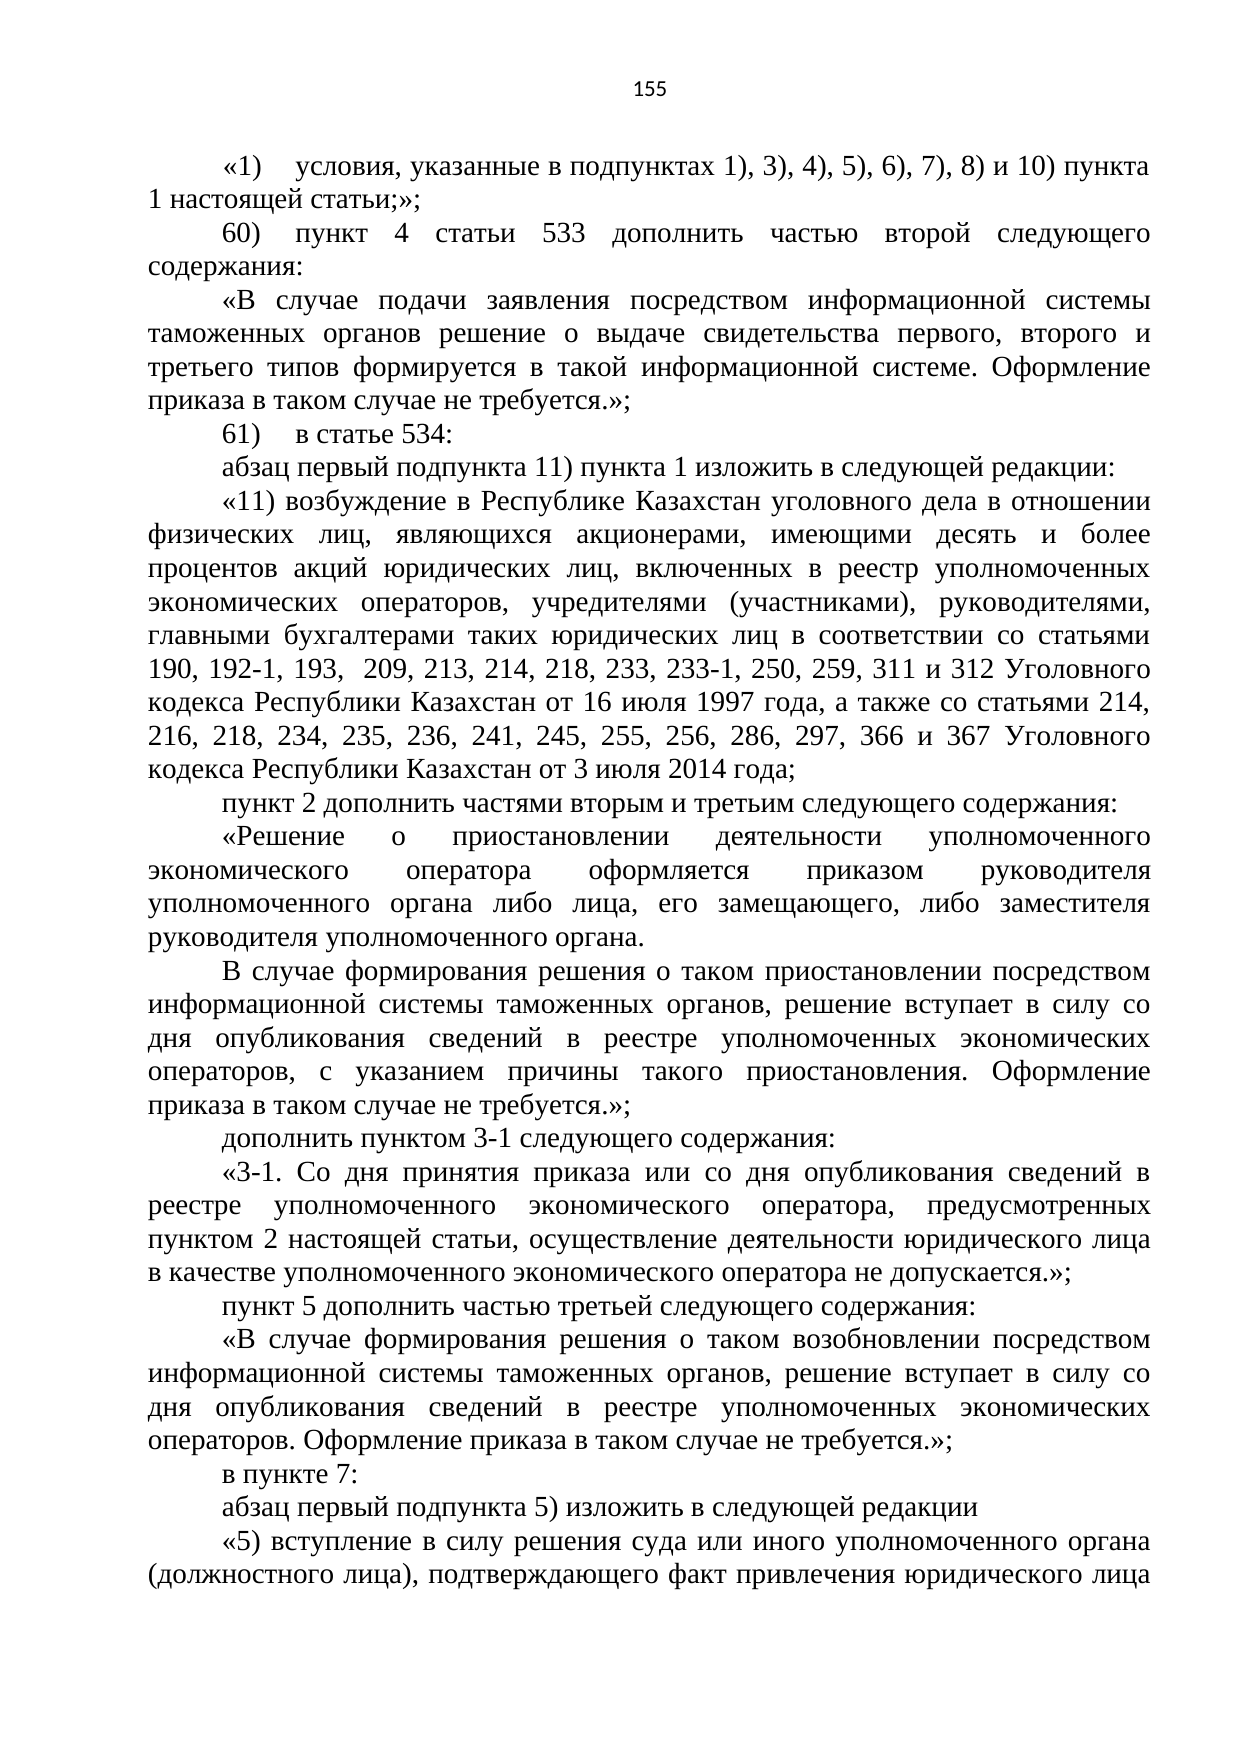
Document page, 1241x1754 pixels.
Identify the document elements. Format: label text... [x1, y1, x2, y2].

list в статье 534: [148, 416, 1152, 449]
list в пункте 7: [148, 1456, 1152, 1489]
list пункт 5 дополнить частью третьей следующего содержания: [148, 1288, 1152, 1322]
list «В случае подачи заявления посредством информационной системы таможенных органов решение о выдаче свидетельства первого, второго и третьего типов формируется в такой информационной системе. Оформление приказа в таком случае не требуется.»; [148, 282, 1152, 416]
list пункт 2 дополнить частями вторым и третьим следующего содержания: [148, 785, 1152, 818]
list «В случае формирования решения о таком возобновлении посредством информационной системы таможенных органов, решение вступает в силу со дня опубликования сведений в реестре уполномоченных экономических операторов. Оформление приказа в таком случае не требуется.»; [148, 1322, 1152, 1456]
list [148, 1523, 1152, 1590]
list пункт 4 статьи 533 дополнить частью второй следующего содержания: [148, 215, 1152, 282]
text «1) условия, указанные в подпунктах 1), 3), 4), 5), 6), 7), 8) и 10) пункта 1 настоящей статьи;»; [148, 148, 1152, 215]
list В случае формирования решения о таком приостановлении посредством информационной системы таможенных органов, решение вступает в силу со дня опубликования сведений в реестре уполномоченных экономических операторов, с указанием причины такого приостановления. Оформление приказа в таком случае не требуется.»; [148, 953, 1152, 1120]
list «3-1. Со дня принятия приказа или со дня опубликования сведений в реестре уполномоченного экономического оператора, предусмотренных пунктом 2 настоящей статьи, осуществление деятельности юридического лица в качестве уполномоченного экономического оператора не допускается.»; [148, 1154, 1152, 1288]
list абзац первый подпункта 11) пункта 1 изложить в следующей редакции: [148, 449, 1152, 483]
list дополнить пунктом 3-1 следующего содержания: [148, 1120, 1152, 1154]
list «Решение о приостановлении деятельности уполномоченного экономического оператора оформляется приказом руководителя уполномоченного органа либо лица, его замещающего, либо заместителя руководителя уполномоченного органа. [148, 818, 1152, 953]
list «11) возбуждение в Республике Казахстан уголовного дела в отношении физических лиц, являющихся акционерами, имеющими десять и более процентов акций юридических лиц, включенных в реестр уполномоченных экономических операторов, учредителями (участниками), руководителями, главными бухгалтерами таких юридических лиц в соответствии со статьями 190, 192-1, 193, 209, 213, 214, 218, 233, 233-1, 250, 259, 311 и 312 Уголовного кодекса Республики Казахстан от 16 июля 1997 года, а также со статьями 214, 216, 218, 234, 235, 236, 241, 245, 255, 256, 286, 297, 366 и 367 Уголовного кодекса Республики Казахстан от 3 июля 2014 года; [148, 483, 1152, 785]
list абзац первый подпункта 5) изложить в следующей редакции [148, 1489, 1152, 1523]
